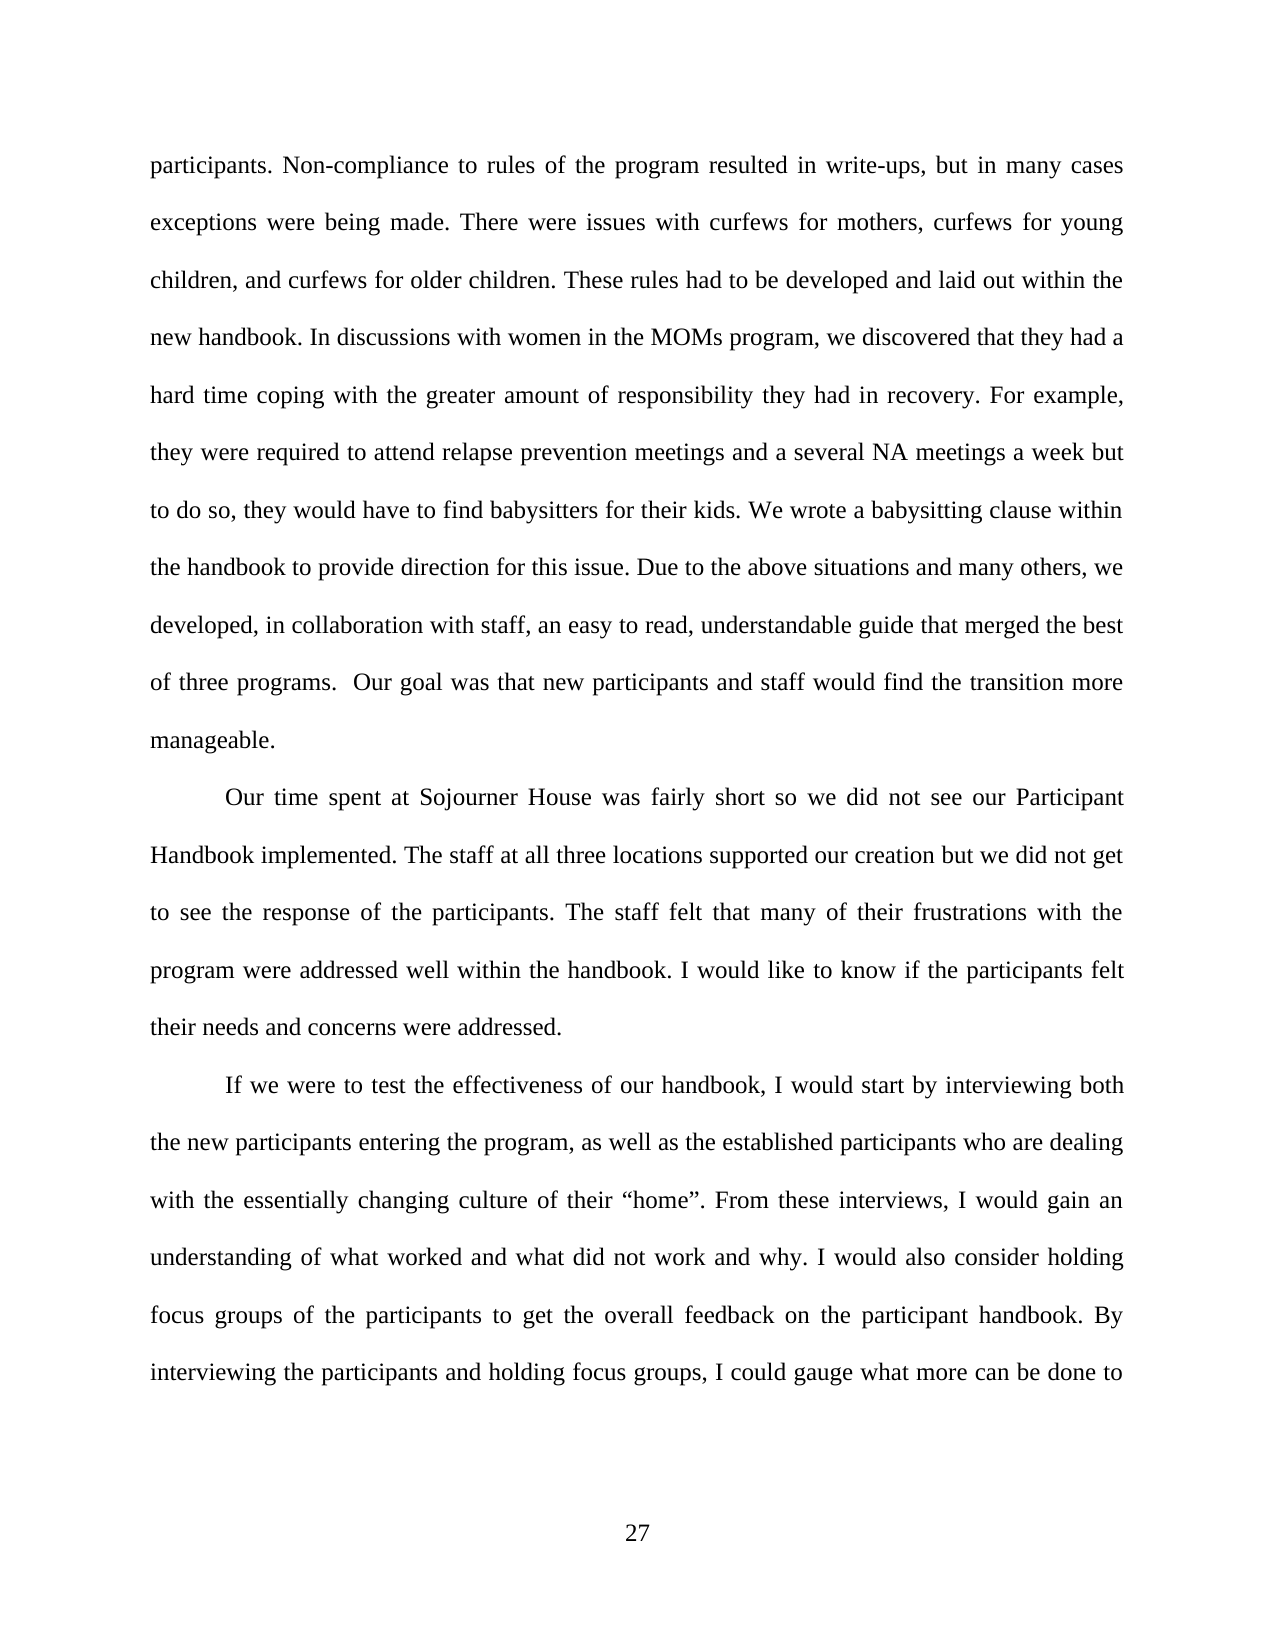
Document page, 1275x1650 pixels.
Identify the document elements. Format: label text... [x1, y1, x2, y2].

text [150, 1070, 1125, 1386]
text Our time spent at Sojourner House was fairly short so we did not see our Participant Handbook implemented. The staff at all three locations supported our creation but we did not get to see the response of the participants. The staff felt that many of their frustrations with the program were addressed well within the handbook. I would like to know if the participants felt their needs and concerns were addressed. [150, 782, 1125, 1041]
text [150, 150, 1125, 754]
